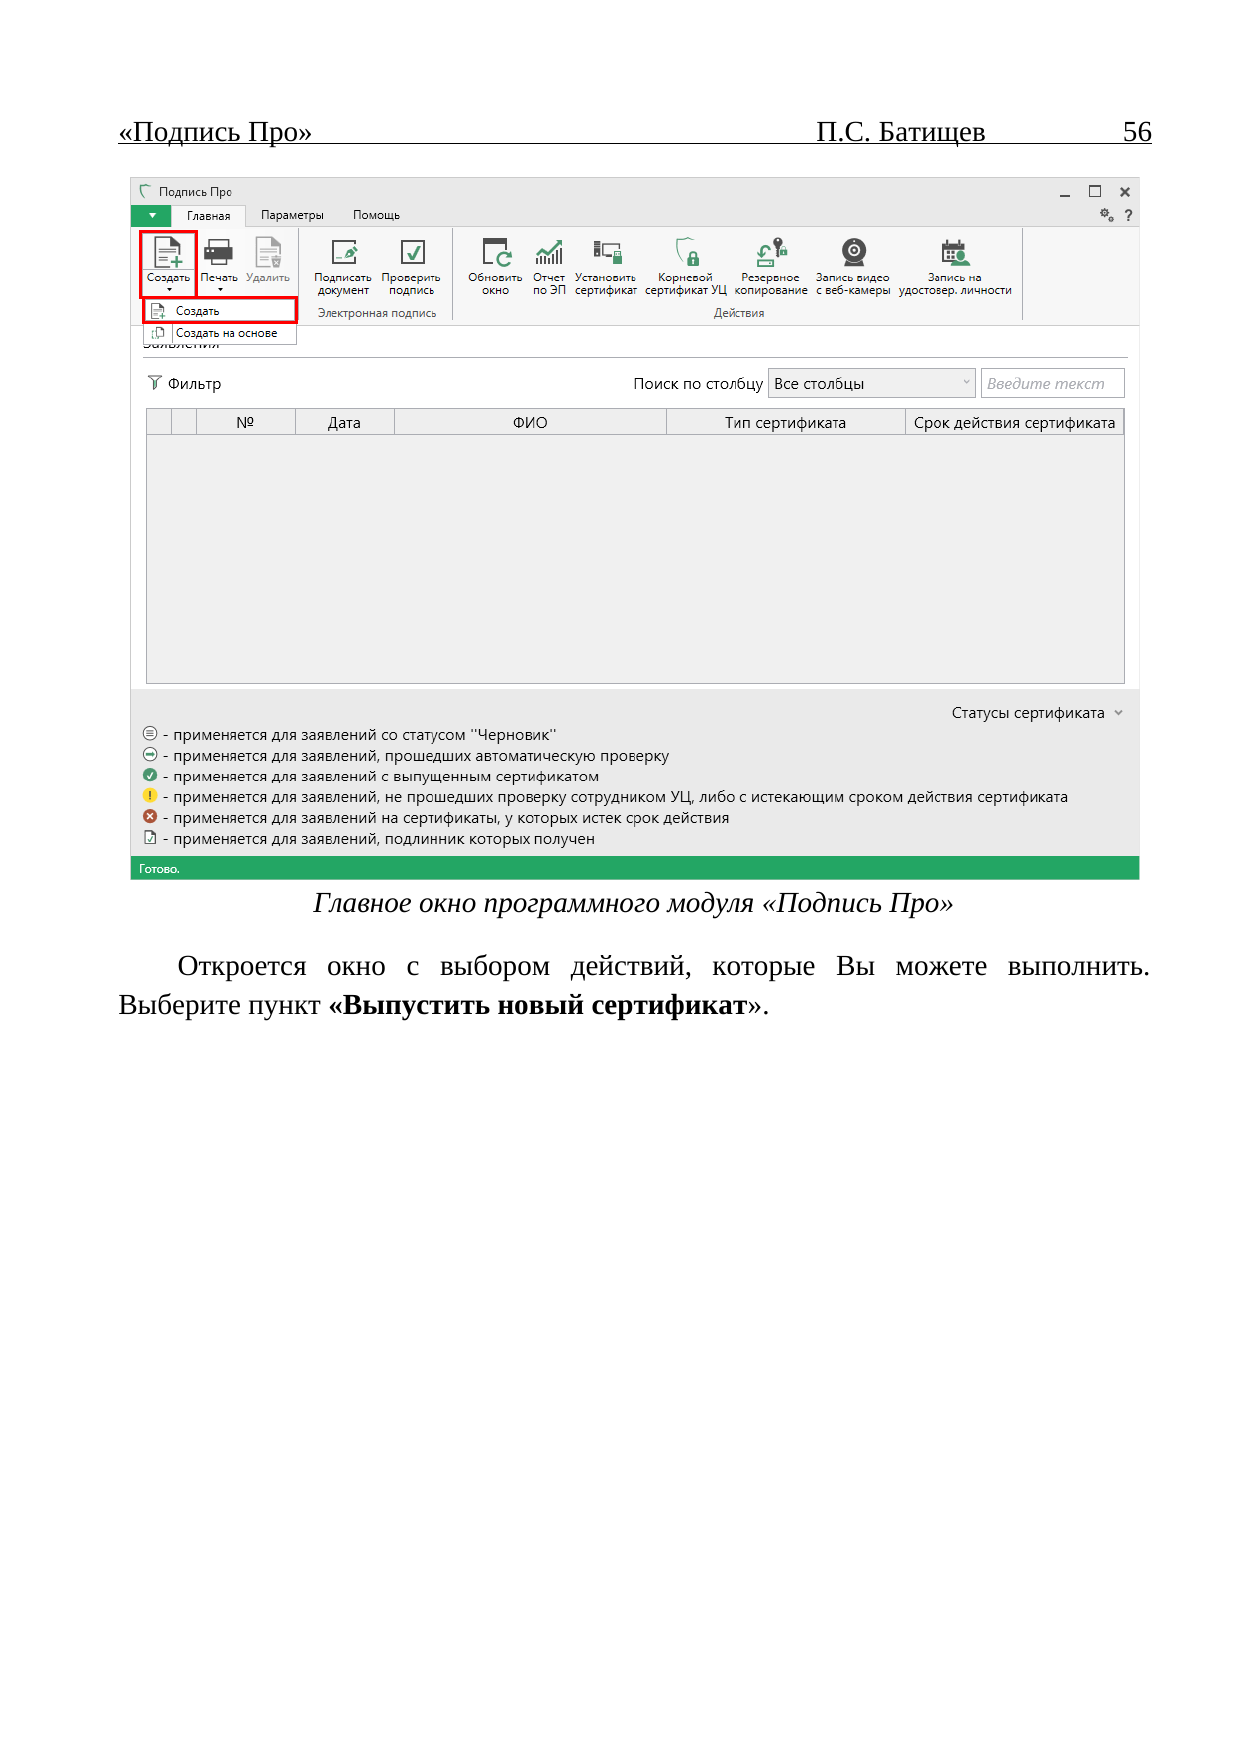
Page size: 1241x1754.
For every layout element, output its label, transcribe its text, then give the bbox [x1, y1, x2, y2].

picture [130, 177, 1140, 880]
text Откроется окно с выбором действий, которые Вы можете выполнить. Выберите пункт «Выпустить новый сертификат». [118, 948, 1152, 1020]
